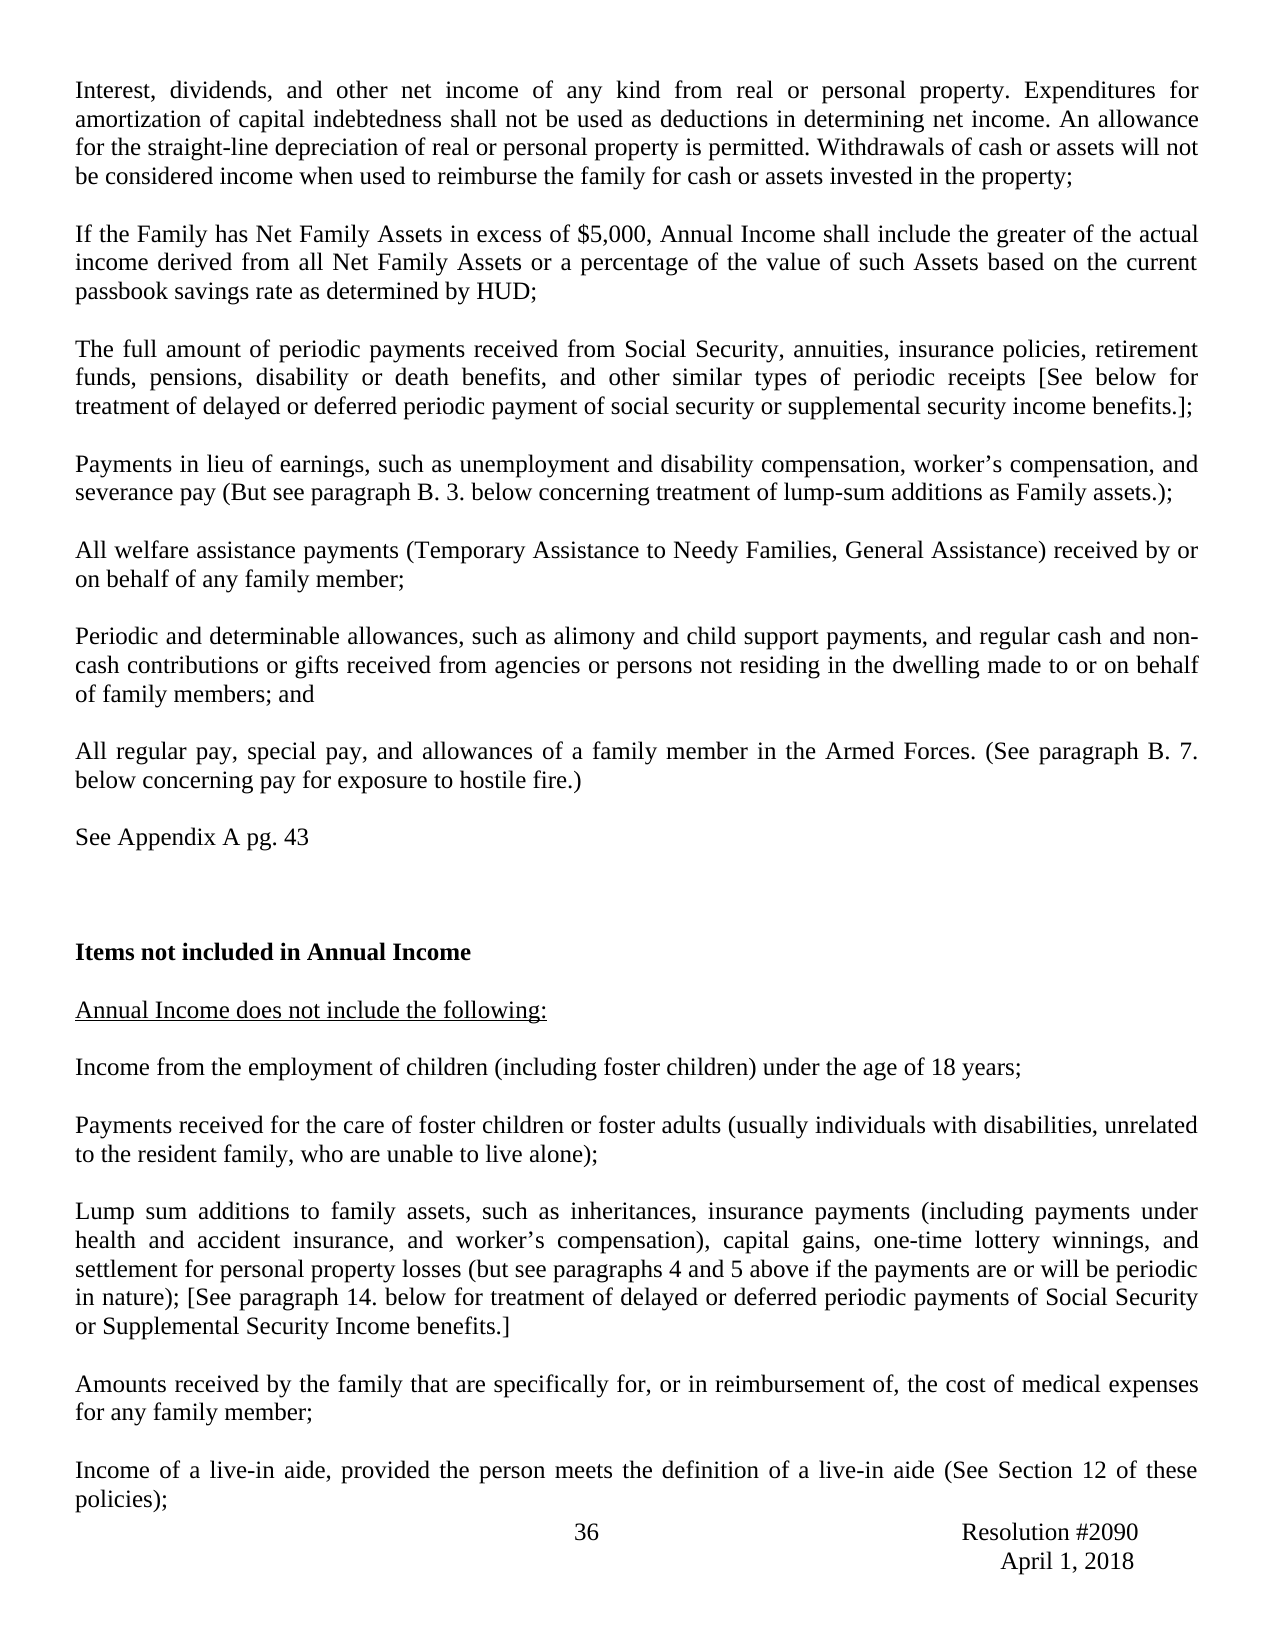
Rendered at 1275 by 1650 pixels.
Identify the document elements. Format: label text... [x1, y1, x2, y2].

text Income of a live-in aide, provided the person meets the definition of a live-in aide (See Section 12 of these policies); [75, 1455, 1200, 1512]
text Income from the employment of children (including foster children) under the age of 18 years; [75, 1052, 1200, 1081]
text Annual Income does not include the following: [75, 995, 1200, 1024]
text Periodic and determinable allowances, such as alimony and child support payments, and regular cash and non-cash contributions or gifts received from agencies or persons not residing in the dwelling made to or on behalf of family members; and [75, 621, 1200, 707]
text Payments received for the care of foster children or foster adults (usually individuals with disabilities, unrelated to the resident family, who are unable to live alone); [75, 1110, 1200, 1167]
text Lump sum additions to family assets, such as inheritances, insurance payments (including payments under health and accident insurance, and worker’s compensation), capital gains, one-time lottery winnings, and settlement for personal property losses (but see paragraphs 4 and 5 above if the payments are or will be periodic in nature); [See paragraph 14. below for treatment of delayed or deferred periodic payments of Social Security or Supplemental Security Income benefits.] [75, 1196, 1200, 1340]
text The full amount of periodic payments received from Social Security, annuities, insurance policies, retirement funds, pensions, disability or death benefits, and other similar types of periodic receipts [See below for treatment of delayed or deferred periodic payment of social security or supplemental security income benefits.]; [75, 334, 1200, 420]
text See Appendix A pg. 43 [75, 822, 1200, 851]
text Amounts received by the family that are specifically for, or in reimbursement of, the cost of medical expenses for any family member; [75, 1369, 1200, 1426]
text All regular pay, special pay, and allowances of a family member in the Armed Forces. (See paragraph B. 7. below concerning pay for exposure to hostile fire.) [75, 736, 1200, 794]
text All welfare assistance payments (Temporary Assistance to Needy Families, General Assistance) received by or on behalf of any family member; [75, 535, 1200, 592]
text Interest, dividends, and other net income of any kind from real or personal property. Expenditures for amortization of capital indebtedness shall not be used as deductions in determining net income. An allowance for the straight-line depreciation of real or personal property is permitted. Withdrawals of cash or assets will not be considered income when used to reimburse the family for cash or assets invested in the property; [75, 75, 1200, 190]
text If the Family has Net Family Assets in excess of $5,000, Annual Income shall include the greater of the actual income derived from all Net Family Assets or a percentage of the value of such Assets based on the current passbook savings rate as determined by HUD; [75, 219, 1200, 305]
text Payments in lieu of earnings, such as unemployment and disability compensation, worker’s compensation, and severance pay (But see paragraph B. 3. below concerning treatment of lump-sum additions as Family assets.); [75, 449, 1200, 506]
text Items not included in Annual Income [75, 937, 1200, 966]
